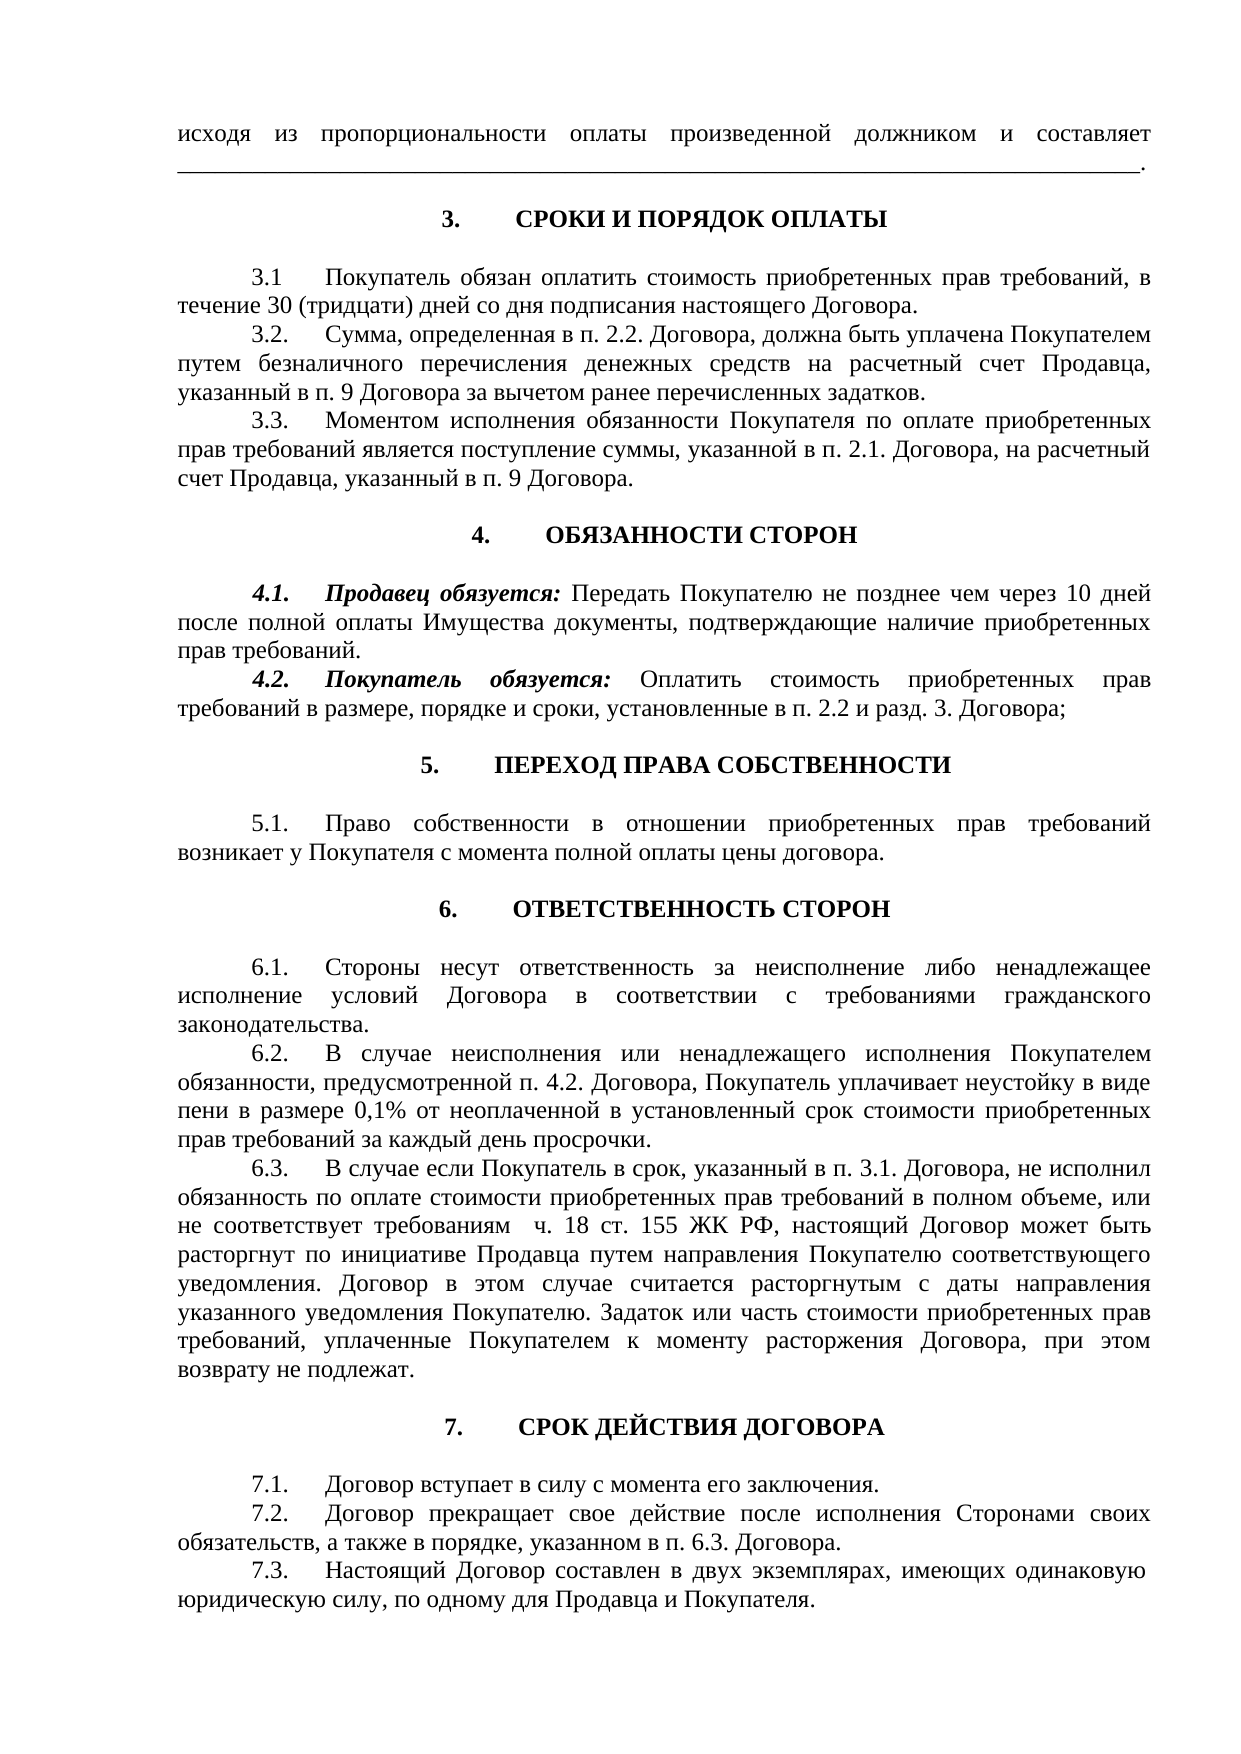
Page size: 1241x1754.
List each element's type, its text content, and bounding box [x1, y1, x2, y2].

text 3.3. Моментом исполнения обязанности Покупателя по оплате приобретенных прав требований является поступление суммы, указанной в п. 2.1. Договора, на расчетный счет Продавца, указанный в п. 9 Договора. [177, 406, 1152, 492]
text 7.1. Договор вступает в силу с момента его заключения. [177, 1469, 1152, 1498]
text 3.2. Сумма, определенная в п. 2.2. Договора, должна быть уплачена Покупателем путем безналичного перечисления денежных средств на расчетный счет Продавца, указанный в п. 9 Договора за вычетом ранее перечисленных задатков. [177, 319, 1152, 406]
text 4.1. Продавец обязуется: Передать Покупателю не позднее чем через 10 дней после полной оплаты Имущества документы, подтверждающие наличие приобретенных прав требований. [177, 578, 1152, 664]
list СРОК ДЕЙСТВИЯ ДОГОВОРА [177, 1412, 1152, 1441]
text 6.2. В случае неисполнения или ненадлежащего исполнения Покупателем обязанности, предусмотренной п. 4.2. Договора, Покупатель уплачивает неустойку в виде пени в размере 0,1% от неоплаченной в установленный срок стоимости приобретенных прав требований за каждый день просрочки. [177, 1038, 1152, 1153]
text 4.2. Покупатель обязуется: Оплатить стоимость приобретенных прав требований в размере, порядке и сроки, установленные в п. 2.2 и разд. 3. Договора; [177, 664, 1152, 722]
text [177, 118, 1152, 176]
text 7.2. Договор прекращает свое действие после исполнения Сторонами своих обязательств, а также в порядке, указанном в п. 6.3. Договора. [177, 1498, 1152, 1556]
text 4. ОБЯЗАННОСТИ СТОРОН [177, 521, 1152, 549]
text 6.1. Стороны несут ответственность за неисполнение либо ненадлежащее исполнение условий Договора в соответствии с требованиями гражданского законодательства. [177, 952, 1152, 1038]
text 3.1 Покупатель обязан оплатить стоимость приобретенных прав требований, в течение 30 (тридцати) дней со дня подписания настоящего Договора. [177, 262, 1152, 319]
text 6.3. В случае если Покупатель в срок, указанный в п. 3.1. Договора, не исполнил обязанность по оплате стоимости приобретенных прав требований в полном объеме, или не соответствует требованиям ч. 18 ст. 155 ЖК РФ, настоящий Договор может быть расторгнут по инициативе Продавца путем направления Покупателю соответствующего уведомления. Договор в этом случае считается расторгнутым с даты направления указанного уведомления Покупателю. Задаток или часть стоимости приобретенных прав требований, уплаченные Покупателем к моменту расторжения Договора, при этом возврату не подлежат. [177, 1153, 1152, 1383]
list ОТВЕТСТВЕННОСТЬ СТОРОН [177, 894, 1152, 923]
list СРОКИ И ПОРЯДОК ОПЛАТЫ [177, 204, 1152, 233]
text 7.3. Настоящий Договор составлен в двух экземплярах, имеющих одинаковую юридическую силу, по одному для Продавца и Покупателя. [177, 1556, 1147, 1613]
list ПЕРЕХОД ПРАВА СОБСТВЕННОСТИ [177, 751, 1194, 779]
text 5.1. Право собственности в отношении приобретенных прав требований возникает у Покупателя с момента полной оплаты цены договора. [177, 808, 1152, 866]
